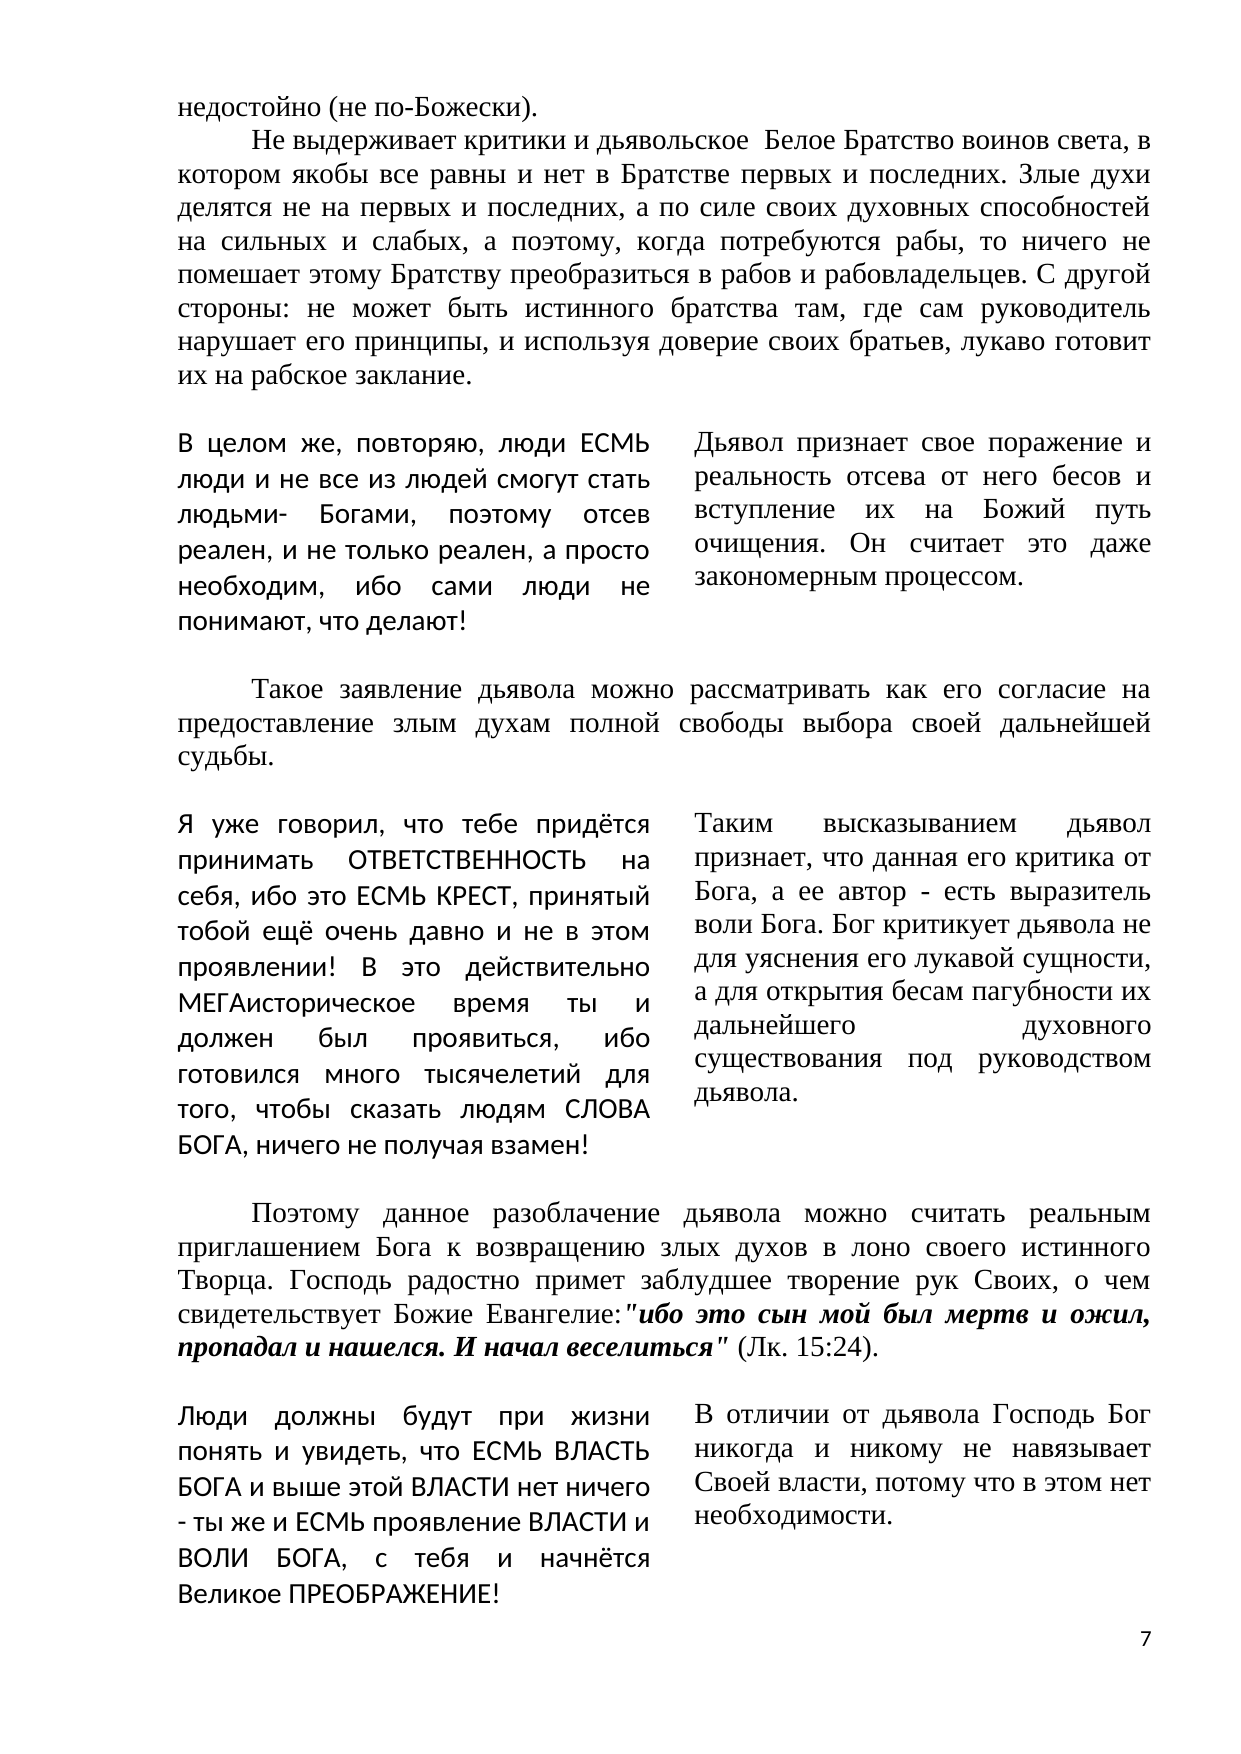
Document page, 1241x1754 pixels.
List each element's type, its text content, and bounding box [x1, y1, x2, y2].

table_cell Таким высказыванием дьявол признает, что данная его критика от Бога, а ее автор - есть выразитель воли Бога. Бог критикует дьявола не для уяснения его лукавой сущности, а для открытия бесам пагубности их дальнейшего духовного существования под руководством дьявола. [664, 806, 1163, 1195]
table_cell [166, 1397, 664, 1610]
table_cell Я уже говорил, что тебе придётся принимать ОТВЕТСТВЕННОСТЬ на себя, ибо это ЕСМЬ КРЕСТ, принятый тобой ещё очень давно и не в этом проявлении! В это действительно МЕГАисторическое время ты и должен был проявиться, ибо готовился много тысячелетий для того, чтобы сказать людям СЛОВА БОГА, ничего не получая взамен! [166, 806, 664, 1195]
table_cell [664, 1397, 1163, 1610]
table_cell Поэтому данное разоблачение дьявола можно считать реальным приглашением Бога к возвращению злых духов в лоно своего истинного Творца. Господь радостно примет заблудшее творение рук Своих, о чем свидетельствует Божие Евангелие:"ибо это сын мой был мертв и ожил, пропадал и нашелся. И начал веселиться" (Лк. 15:24). [166, 1195, 1163, 1397]
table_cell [166, 89, 1163, 424]
table_cell Дьявол признает свое поражение и реальность отсева от него бесов и вступление их на Божий путь очищения. Он считает это даже закономерным процессом. [664, 424, 1163, 671]
table_cell В целом же, повторяю, люди ЕСМЬ люди и не все из людей смогут стать людьми- Богами, поэтому отсев реален, и не только реален, а просто необходим, ибо сами люди не понимают, что делают! [166, 424, 664, 671]
table_cell Такое заявление дьявола можно рассматривать как его согласие на предоставление злым духам полной свободы выбора своей дальнейшей судьбы. [166, 671, 1163, 806]
